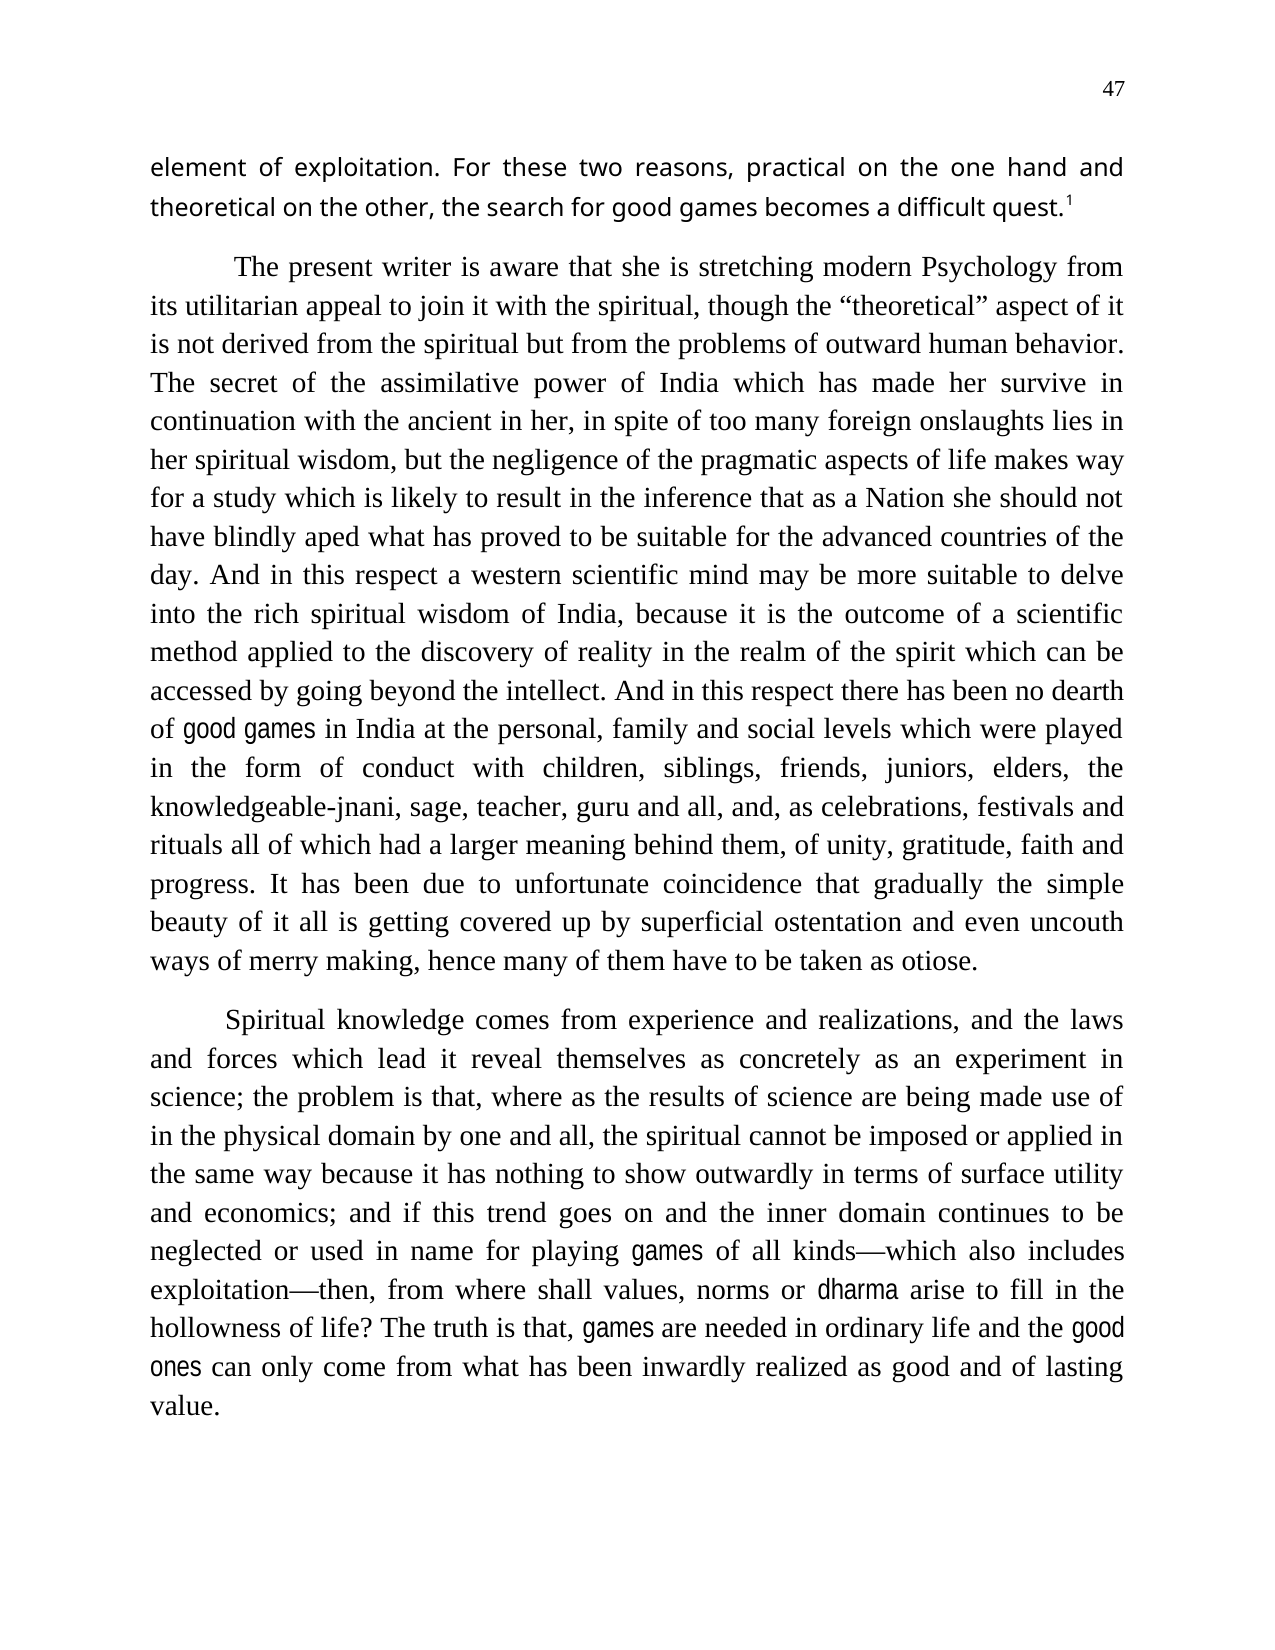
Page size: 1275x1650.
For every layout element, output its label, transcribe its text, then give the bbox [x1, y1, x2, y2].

text The present writer is aware that she is stretching modern Psychology from its utilitarian appeal to join it with the spiritual, though the “theoretical” aspect of it is not derived from the spiritual but from the problems of outward human behavior. The secret of the assimilative power of India which has made her survive in continuation with the ancient in her, in spite of too many foreign onslaughts lies in her spiritual wisdom, but the negligence of the pragmatic aspects of life makes way for a study which is likely to result in the inference that as a Nation she should not have blindly aped what has proved to be suitable for the advanced countries of the day. And in this respect a western scientific mind may be more suitable to delve into the rich spiritual wisdom of India, because it is the outcome of a scientific method applied to the discovery of reality in the realm of the spirit which can be accessed by going beyond the intellect. And in this respect there has been no dearth of good games in India at the personal, family and social levels which were played in the form of conduct with children, siblings, friends, juniors, elders, the knowledgeable-jnani, sage, teacher, guru and all, and, as celebrations, festivals and rituals all of which had a larger meaning behind them, of unity, gratitude, faith and progress. It has been due to unfortunate coincidence that gradually the simple beauty of it all is getting covered up by superficial ostentation and even uncouth ways of merry making, hence many of them have to be taken as otiose. [150, 249, 1125, 976]
text Spiritual knowledge comes from experience and realizations, and the laws and forces which lead it reveal themselves as concretely as an experiment in science; the problem is that, where as the results of science are being made use of in the physical domain by one and all, the spiritual cannot be imposed or applied in the same way because it has nothing to show outwardly in terms of surface utility and economics; and if this trend goes on and the inner domain continues to be neglected or used in name for playing games of all kinds—which also includes exploitation—then, from where shall values, norms or dharma arise to fill in the hollowness of life? The truth is that, games are needed in ordinary life and the good ones can only come from what has been inwardly realized as good and of lasting value. [150, 1002, 1125, 1421]
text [150, 150, 1125, 223]
